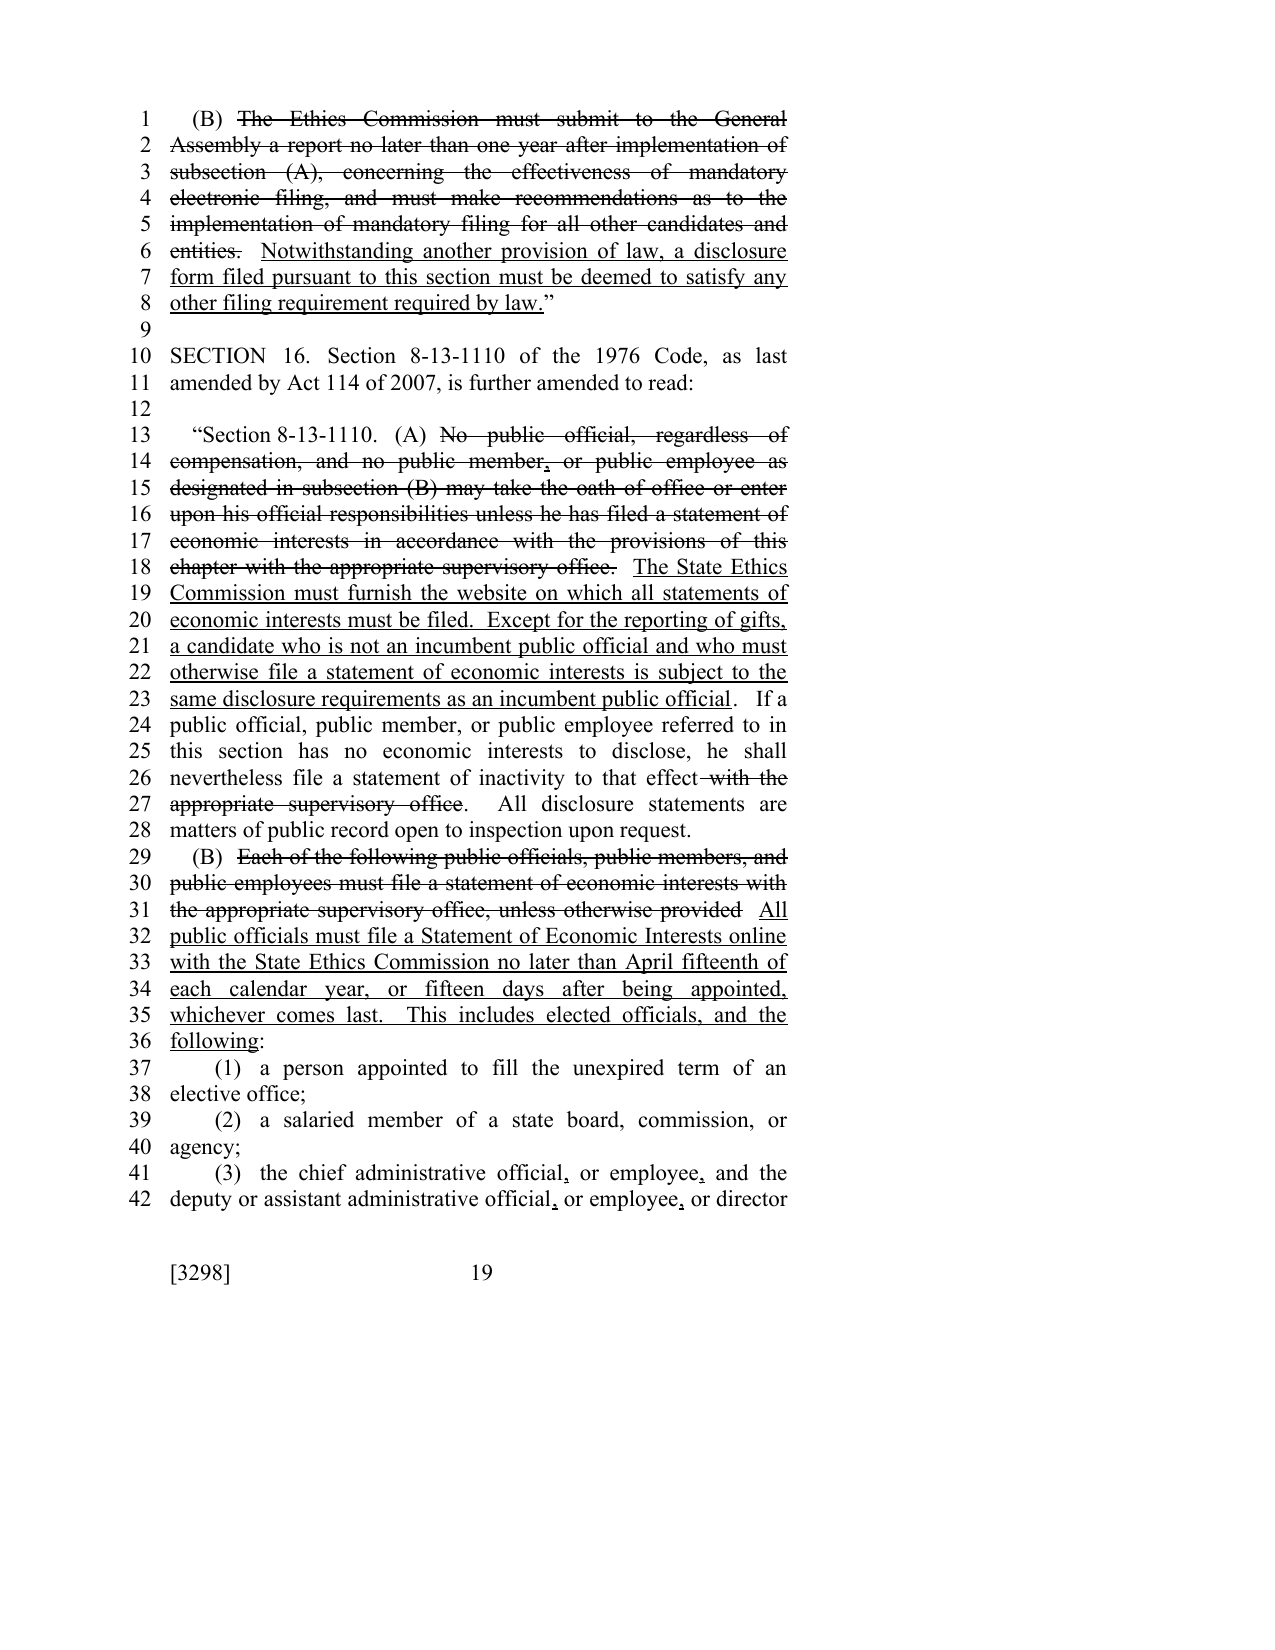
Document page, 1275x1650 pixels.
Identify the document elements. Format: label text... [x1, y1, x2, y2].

text SECTION 16. Section 8-13-1110 of the 1976 Code, as last amended by Act 114 of 2007, is further amended to read: [169, 342, 787, 395]
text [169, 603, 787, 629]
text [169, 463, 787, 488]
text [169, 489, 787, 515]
text (2) a salaried member of a state board, commission, or agency; [169, 1106, 787, 1159]
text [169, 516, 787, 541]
text (1) a person appointed to fill the unexpired term of an elective office; [169, 1054, 787, 1106]
text “Section 8-13-1110. (A) No public official, regardless of compensation, and no public member, or public employee as designated in subsection (B) may take the oath of office or enter upon his official responsibilities unless he has filed a statement of economic interests in accordance with the provisions of this chapter with the appropriate supervisory office. The State Ethics Commission must furnish the website on which all statements of economic interests must be filed. Except for the reporting of gifts, a candidate who is not an incumbent public official and who must otherwise file a statement of economic interests is subject to the same disclosure requirements as an incumbent public official. If a public official, public member, or public employee referred to in this section has no economic interests to disclose, he shall nevertheless file a statement of inactivity to that effect with the appropriate supervisory office. All disclosure statements are matters of public record open to inspection upon request. [169, 682, 787, 843]
text (B) Each of the following public officials, public members, and public employees must file a statement of economic interests with the appropriate supervisory office, unless otherwise provided All public officials must file a Statement of Economic Interests online with the State Ethics Commission no later than April fifteenth of each calendar year, or fifteen days after being appointed, whichever comes last. This includes elected officials, and the following: [169, 885, 787, 945]
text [169, 1159, 787, 1212]
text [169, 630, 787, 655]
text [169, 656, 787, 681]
text (B) The Ethics Commission must submit to the General Assembly a report no later than one year after implementation of subsection (A), concerning the effectiveness of mandatory electronic filing, and must make recommendations as to the implementation of mandatory filing for all other candidates and entities. Notwithstanding another provision of law, a disclosure form filed pursuant to this section must be deemed to satisfy any other filing requirement required by law.” [169, 226, 787, 286]
